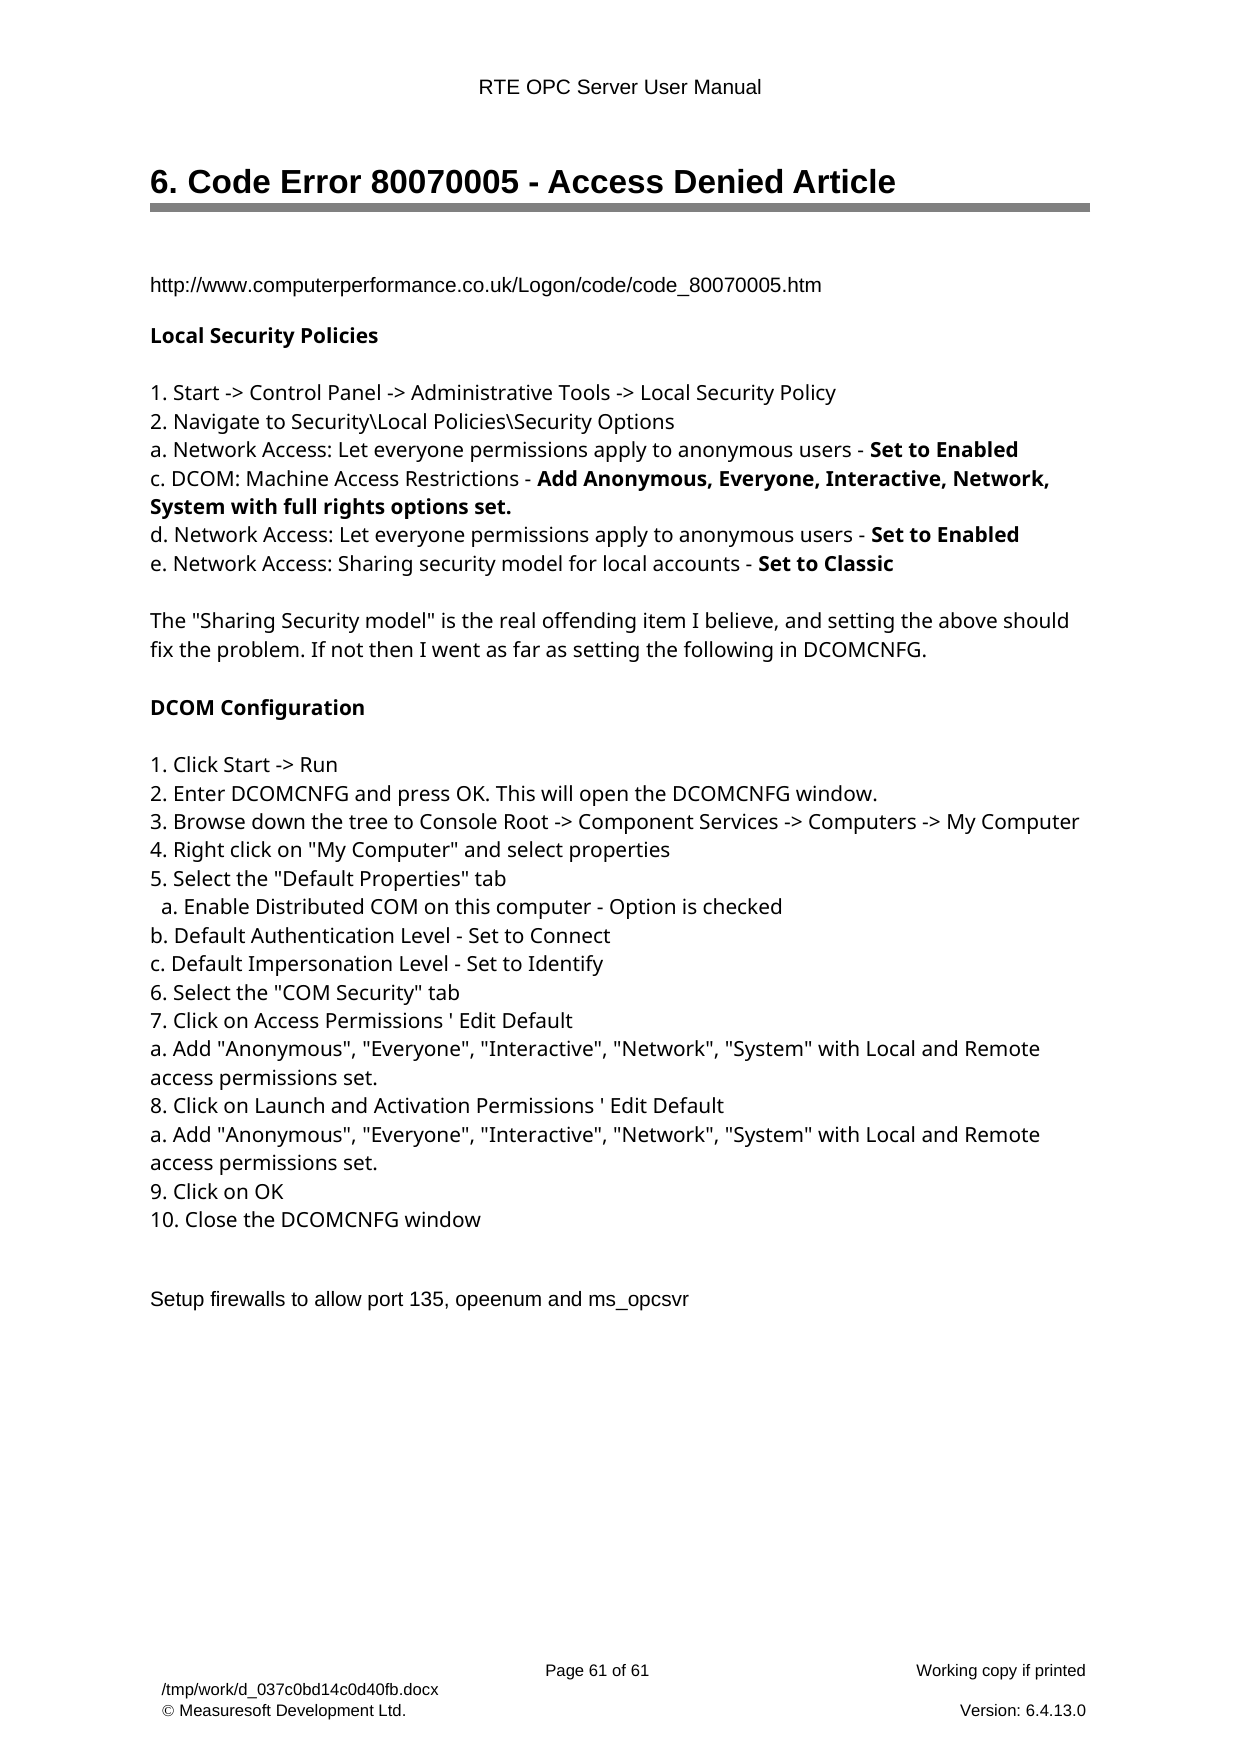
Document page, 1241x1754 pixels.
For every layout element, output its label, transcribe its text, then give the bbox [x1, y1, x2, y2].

text Setup firewalls to allow port 135, opeenum and ms_opcsvr [150, 1287, 1090, 1311]
text The "Sharing Security model" is the real offending item I believe, and setting the above should fix the problem. If not then I went as far as setting the following in DCOMCNFG. [150, 607, 1090, 663]
text DCOM Configuration [150, 693, 1090, 721]
text http://www.computerperformance.co.uk/Logon/code/code_80070005.htm [150, 273, 1090, 297]
subtitle Code Error 80070005 - Access Denied Article [150, 162, 1090, 203]
text 1. Start -> Control Panel -> Administrative Tools -> Local Security Policy 2. Navigate to Security\Local Policies\Security Options a. Network Access: Let everyone permissions apply to anonymous users - Set to Enabled c. DCOM: Machine Access Restrictions - Add Anonymous, Everyone, Interactive, Network, System with full rights options set. d. Network Access: Let everyone permissions apply to anonymous users - Set to Enabled e. Network Access: Sharing security model for local accounts - Set to Classic [150, 378, 1090, 577]
text Local Security Policies [150, 321, 1090, 349]
text 1. Click Start -> Run 2. Enter DCOMCNFG and press OK. This will open the DCOMCNFG window. 3. Browse down the tree to Console Root -> Component Services -> Computers -> My Computer 4. Right click on "My Computer" and select properties 5. Select the "Default Properties" tab a. Enable Distributed COM on this computer - Option is checked b. Default Authentication Level - Set to Connect c. Default Impersonation Level - Set to Identify 6. Select the "COM Security" tab 7. Click on Access Permissions ' Edit Default a. Add "Anonymous", "Everyone", "Interactive", "Network", "System" with Local and Remote access permissions set. 8. Click on Launch and Activation Permissions ' Edit Default a. Add "Anonymous", "Everyone", "Interactive", "Network", "System" with Local and Remote access permissions set. 9. Click on OK 10. Close the DCOMCNFG window [150, 750, 1090, 1234]
